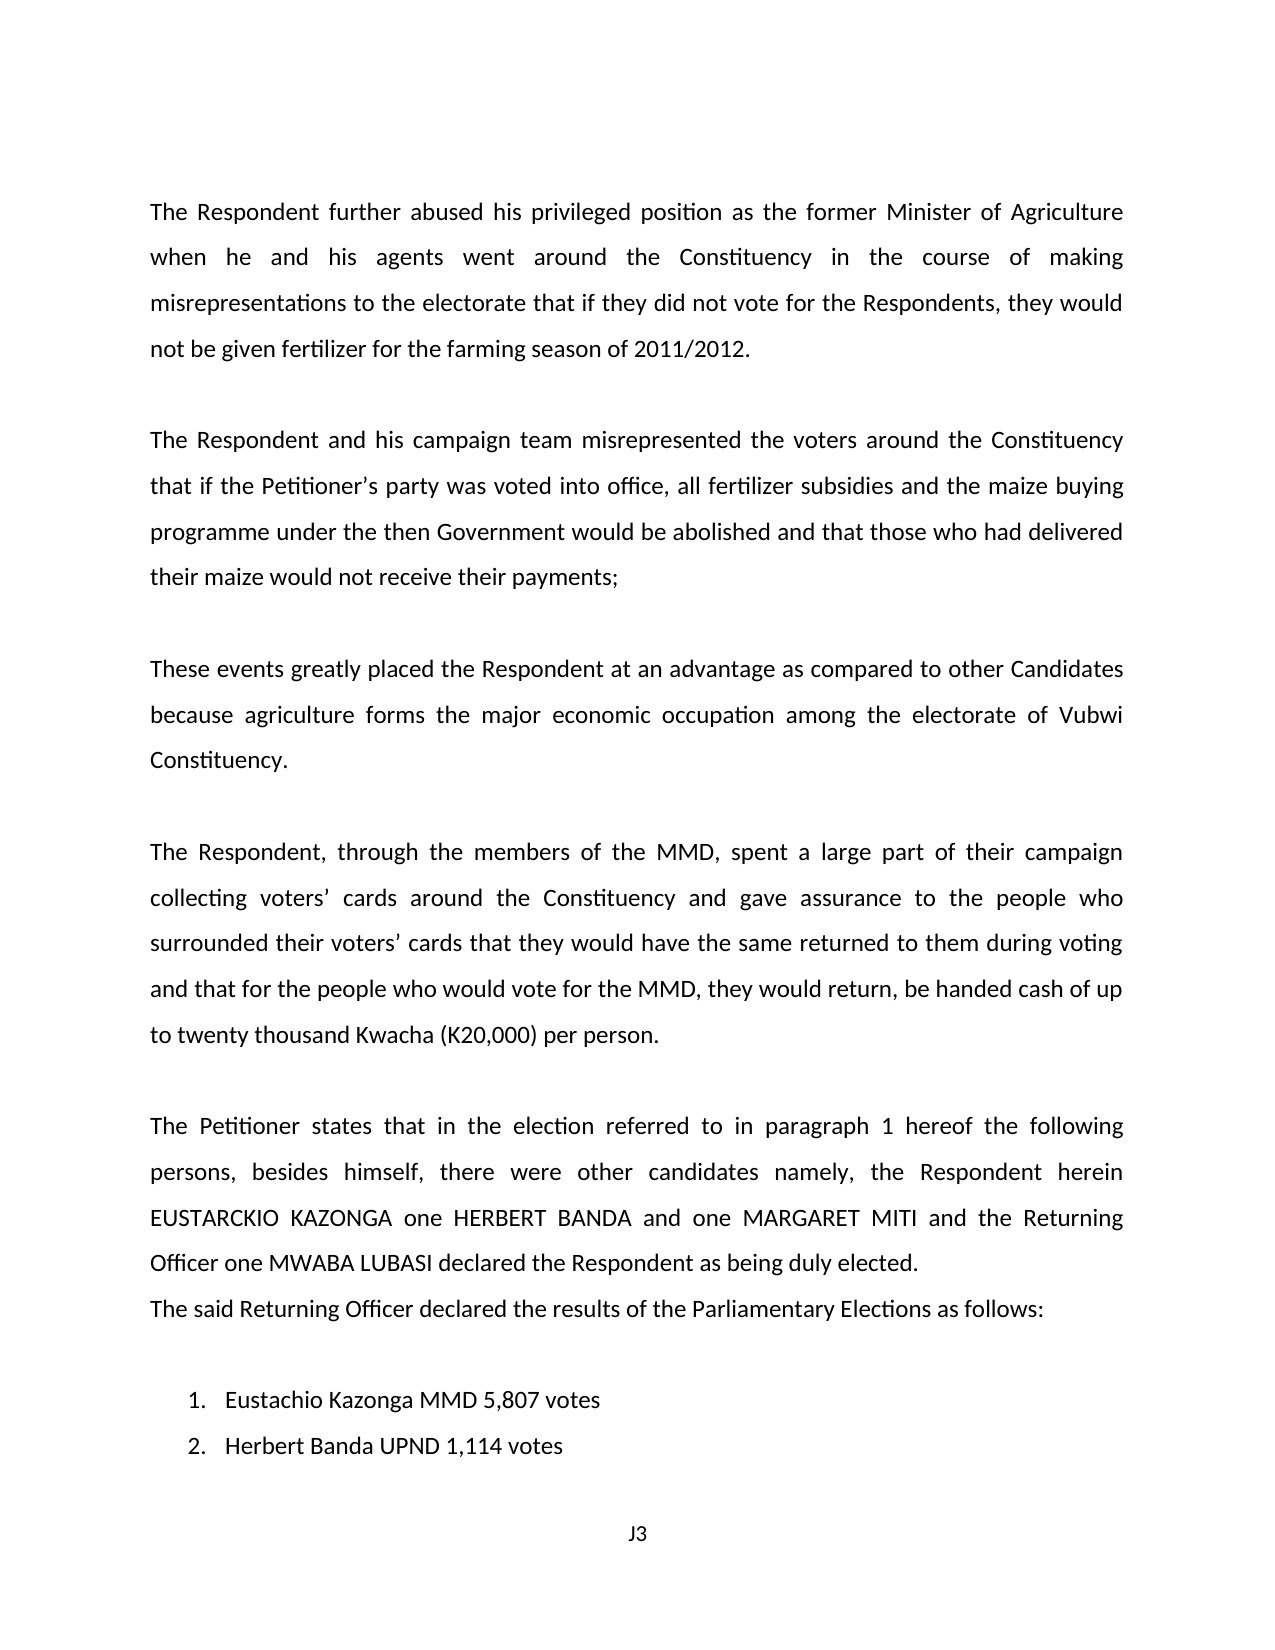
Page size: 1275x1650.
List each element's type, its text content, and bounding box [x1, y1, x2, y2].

text The said Returning Officer declared the results of the Parliamentary Elections as follows: [150, 1293, 1125, 1324]
text The Respondent further abused his privileged position as the former Minister of Agriculture when he and his agents went around the Constituency in the course of making misrepresentations to the electorate that if they did not vote for the Respondents, they would not be given fertilizer for the farming season of 2011/2012. [150, 196, 1125, 363]
list Eustachio Kazonga MMD 5,807 votes [187, 1385, 1125, 1415]
list Herbert Banda UPND 1,114 votes [187, 1430, 1125, 1461]
text The Petitioner states that in the election referred to in paragraph 1 hereof the following persons, besides himself, there were other candidates namely, the Respondent herein EUSTARCKIO KAZONGA one HERBERT BANDA and one MARGARET MITI and the Returning Officer one MWABA LUBASI declared the Respondent as being duly elected. [150, 1110, 1125, 1278]
text The Respondent, through the members of the MMD, spent a large part of their campaign collecting voters’ cards around the Constituency and gave assurance to the people who surrounded their voters’ cards that they would have the same returned to them during voting and that for the people who would vote for the MMD, they would return, be handed cash of up to twenty thousand Kwacha (K20,000) per person. [150, 836, 1125, 1049]
text The Respondent and his campaign team misrepresented the voters around the Constituency that if the Petitioner’s party was voted into office, all fertilizer subsidies and the maize buying programme under the then Government would be abolished and that those who had delivered their maize would not receive their payments; [150, 424, 1125, 592]
text These events greatly placed the Respondent at an advantage as compared to other Candidates because agriculture forms the major economic occupation among the electorate of Vubwi Constituency. [150, 653, 1125, 775]
